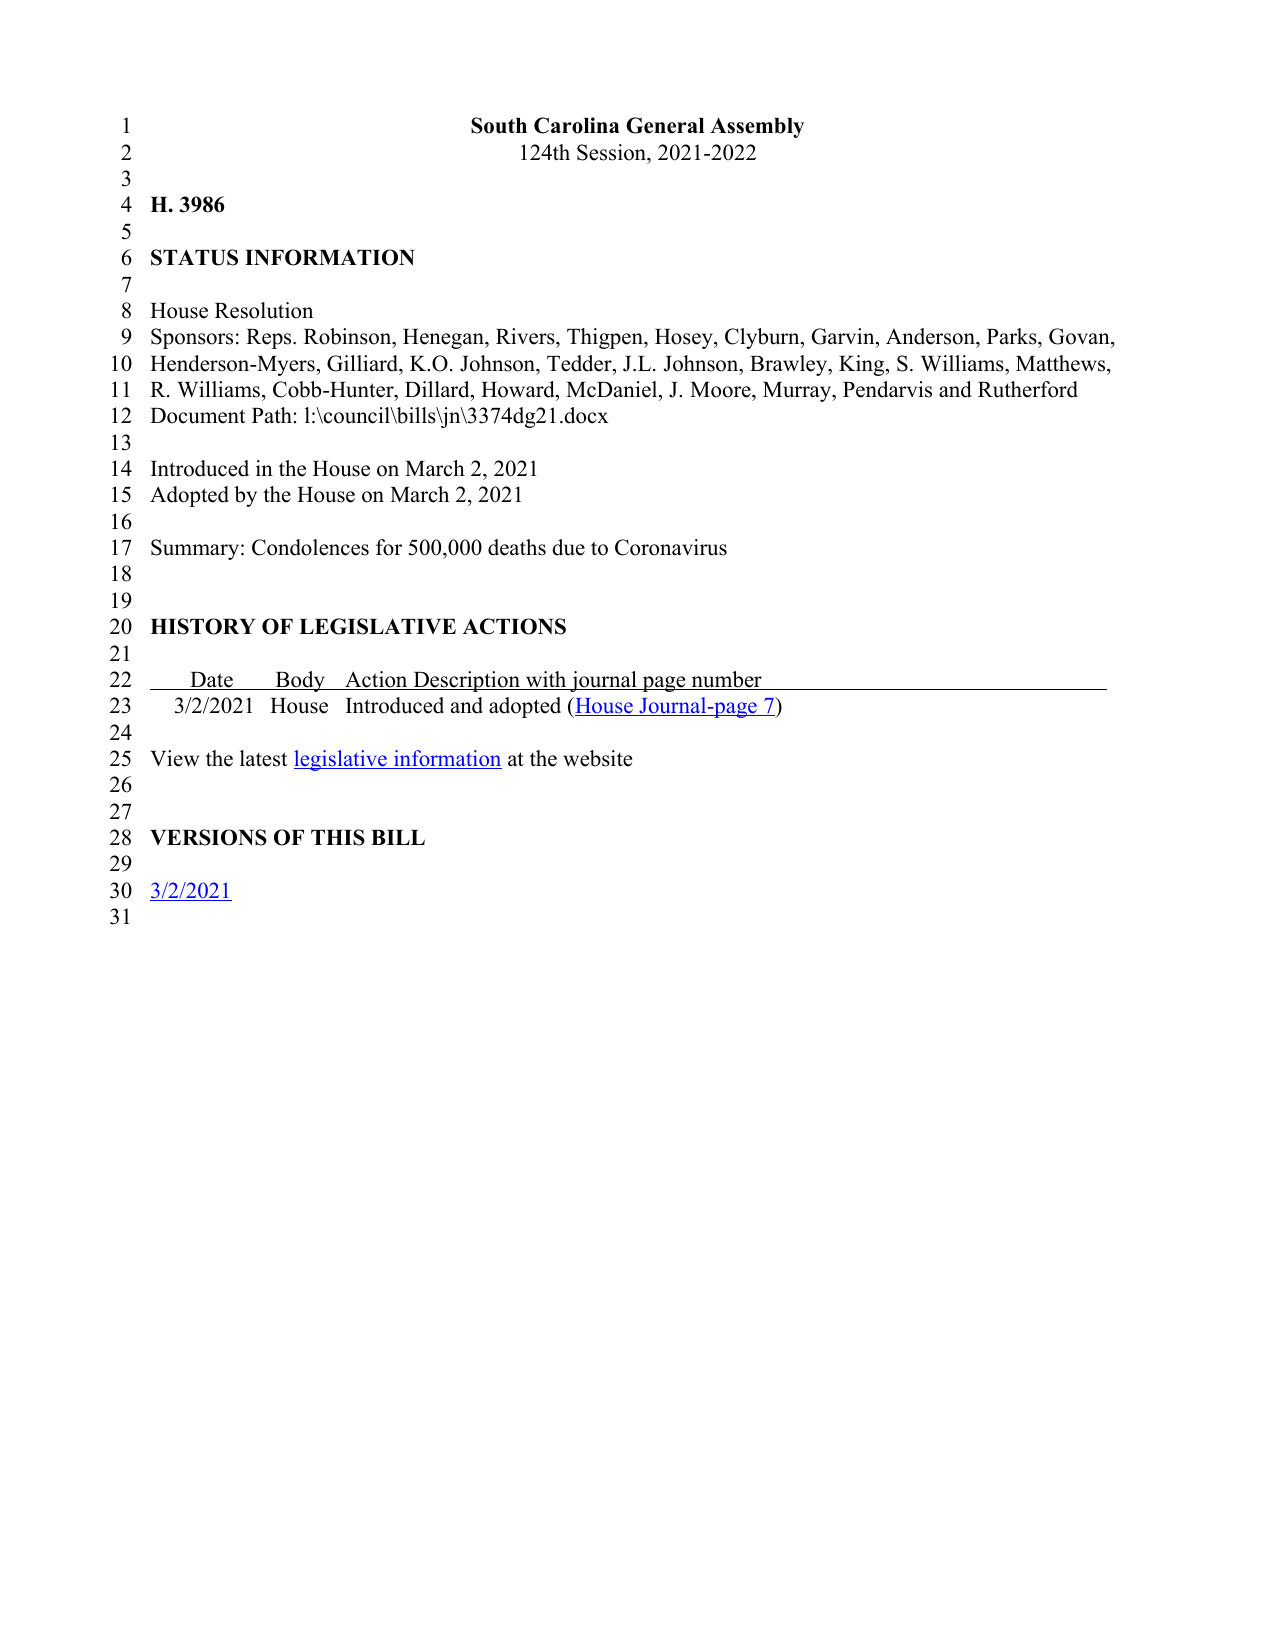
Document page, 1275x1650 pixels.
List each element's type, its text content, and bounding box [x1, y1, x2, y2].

text Document Path: l:\council\bills\jn\3374dg21.docx [150, 402, 1125, 429]
text HISTORY OF LEGISLATIVE ACTIONS [150, 613, 1125, 639]
text House Resolution [150, 297, 1125, 323]
text Adopted by the House on March 2, 2021 [150, 481, 1125, 508]
text VERSIONS OF THIS BILL [150, 824, 1125, 850]
text Summary: Condolences for 500,000 deaths due to Coronavirus [150, 534, 1125, 561]
text South Carolina General Assembly [150, 112, 1125, 139]
text Date Body Action Description with journal page number [150, 666, 1125, 692]
text Introduced in the House on March 2, 2021 [150, 455, 1125, 481]
text 3/2/2021 [150, 877, 1125, 903]
text 3/2/2021 House Introduced and adopted (House Journal-page 7) [150, 692, 1125, 719]
text 124th Session, 2021-2022 [150, 139, 1125, 165]
text H. 3986 [150, 192, 1125, 218]
text Sponsors: Reps. Robinson, Henegan, Rivers, Thigpen, Hosey, Clyburn, Garvin, Anderson, Parks, Govan, Henderson-Myers, Gilliard, K.O. Johnson, Tedder, J.L. Johnson, Brawley, King, S. Williams, Matthews, R. Williams, Cobb-Hunter, Dillard, Howard, McDaniel, J. Moore, Murray, Pendarvis and Rutherford [150, 323, 1125, 402]
text STATUS INFORMATION [150, 244, 1125, 271]
text View the latest legislative information at the website [150, 745, 1125, 771]
